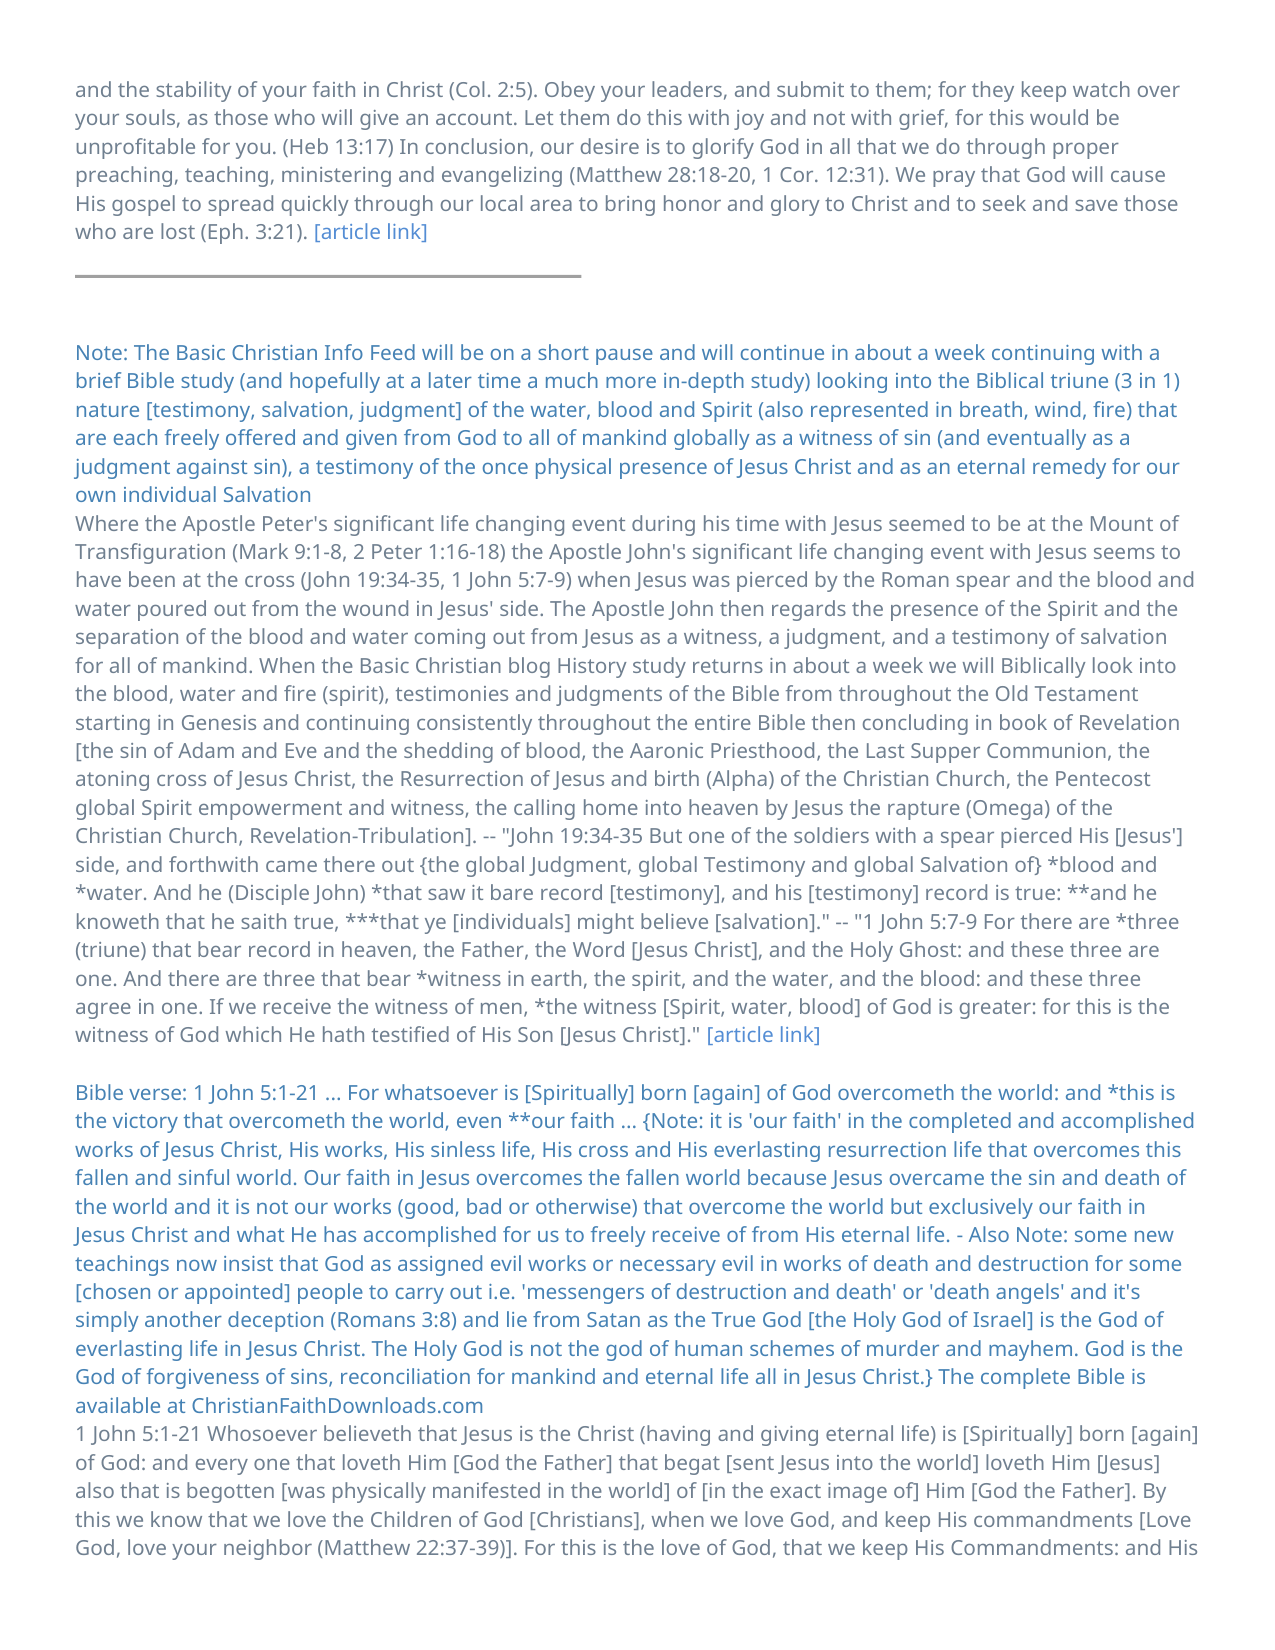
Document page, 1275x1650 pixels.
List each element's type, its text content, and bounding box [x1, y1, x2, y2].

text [75, 1078, 1200, 1562]
text Note: The Basic Christian Info Feed will be on a short pause and will continue in about a week continuing with a brief Bible study (and hopefully at a later time a much more in-depth study) looking into the Biblical triune (3 in 1) nature [testimony, salvation, judgment] of the water, blood and Spirit (also represented in breath, wind, fire) that are each freely offered and given from God to all of mankind globally as a witness of sin (and eventually as a judgment against sin), a testimony of the once physical presence of Jesus Christ and as an eternal remedy for our own individual Salvation Where the Apostle Peter's significant life changing event during his time with Jesus seemed to be at the Mount of Transfiguration (Mark 9:1-8, 2 Peter 1:16-18) the Apostle John's significant life changing event with Jesus seems to have been at the cross (John 19:34-35, 1 John 5:7-9) when Jesus was pierced by the Roman spear and the blood and water poured out from the wound in Jesus' side. The Apostle John then regards the presence of the Spirit and the separation of the blood and water coming out from Jesus as a witness, a judgment, and a testimony of salvation for all of mankind. When the Basic Christian blog History study returns in about a week we will Biblically look into the blood, water and fire (spirit), testimonies and judgments of the Bible from throughout the Old Testament starting in Genesis and continuing consistently throughout the entire Bible then concluding in book of Revelation [the sin of Adam and Eve and the shedding of blood, the Aaronic Priesthood, the Last Supper Communion, the atoning cross of Jesus Christ, the Resurrection of Jesus and birth (Alpha) of the Christian Church, the Pentecost global Spirit empowerment and witness, the calling home into heaven by Jesus the rapture (Omega) of the Christian Church, Revelation-Tribulation]. -- "John 19:34-35 But one of the soldiers with a spear pierced His [Jesus'] side, and forthwith came there out {the global Judgment, global Testimony and global Salvation of} *blood and *water. And he (Disciple John) *that saw it bare record [testimony], and his [testimony] record is true: **and he knoweth that he saith true, ***that ye [individuals] might believe [salvation]." -- "1 John 5:7-9 For there are *three (triune) that bear record in heaven, the Father, the Word [Jesus Christ], and the Holy Ghost: and these three are one. And there are three that bear *witness in earth, the spirit, and the water, and the blood: and these three agree in one. If we receive the witness of men, *the witness [Spirit, water, blood] of God is greater: for this is the witness of God which He hath testified of His Son [Jesus Christ]." [article link] [75, 338, 1200, 1049]
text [75, 75, 1200, 246]
